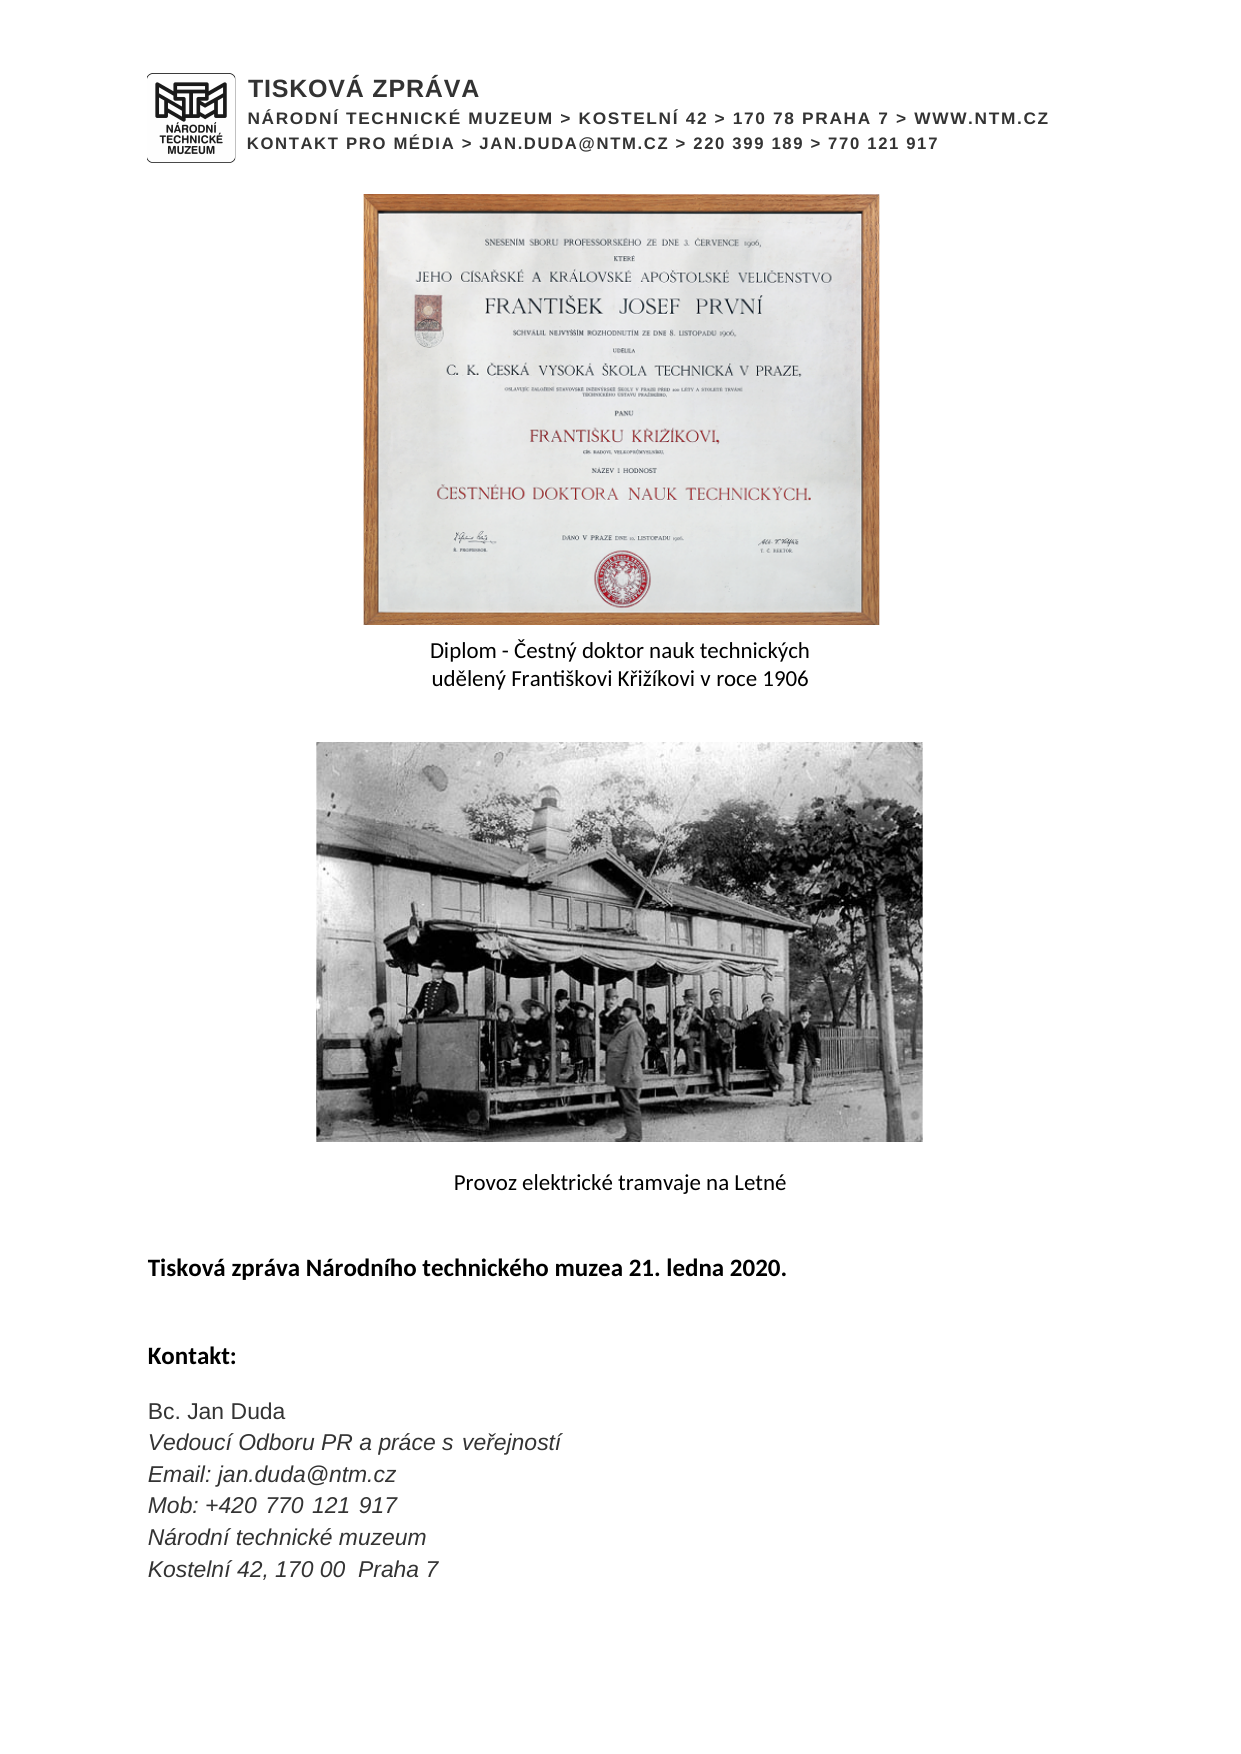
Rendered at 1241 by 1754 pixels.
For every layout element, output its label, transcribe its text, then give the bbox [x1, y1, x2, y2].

picture [316, 742, 923, 1142]
text Tisková zpráva Národního technického muzea 21. ledna 2020. [148, 1252, 1093, 1283]
picture [363, 193, 880, 625]
picture [147, 73, 236, 163]
text Diplom - Čestný doktor nauk technických udělený Františkovi Křižíkovi v roce 1906 [148, 636, 1093, 692]
text Kontakt: [148, 1340, 1093, 1371]
text Provoz elektrické tramvaje na Letné [148, 1168, 1093, 1196]
text Bc. Jan Duda Vedoucí Odboru PR a práce s veřejností Email: jan.duda@ntm.cz Mob: +420 770 121 917 Národní technické muzeum Kostelní 42, 170 00 Praha 7 [148, 1398, 1093, 1582]
